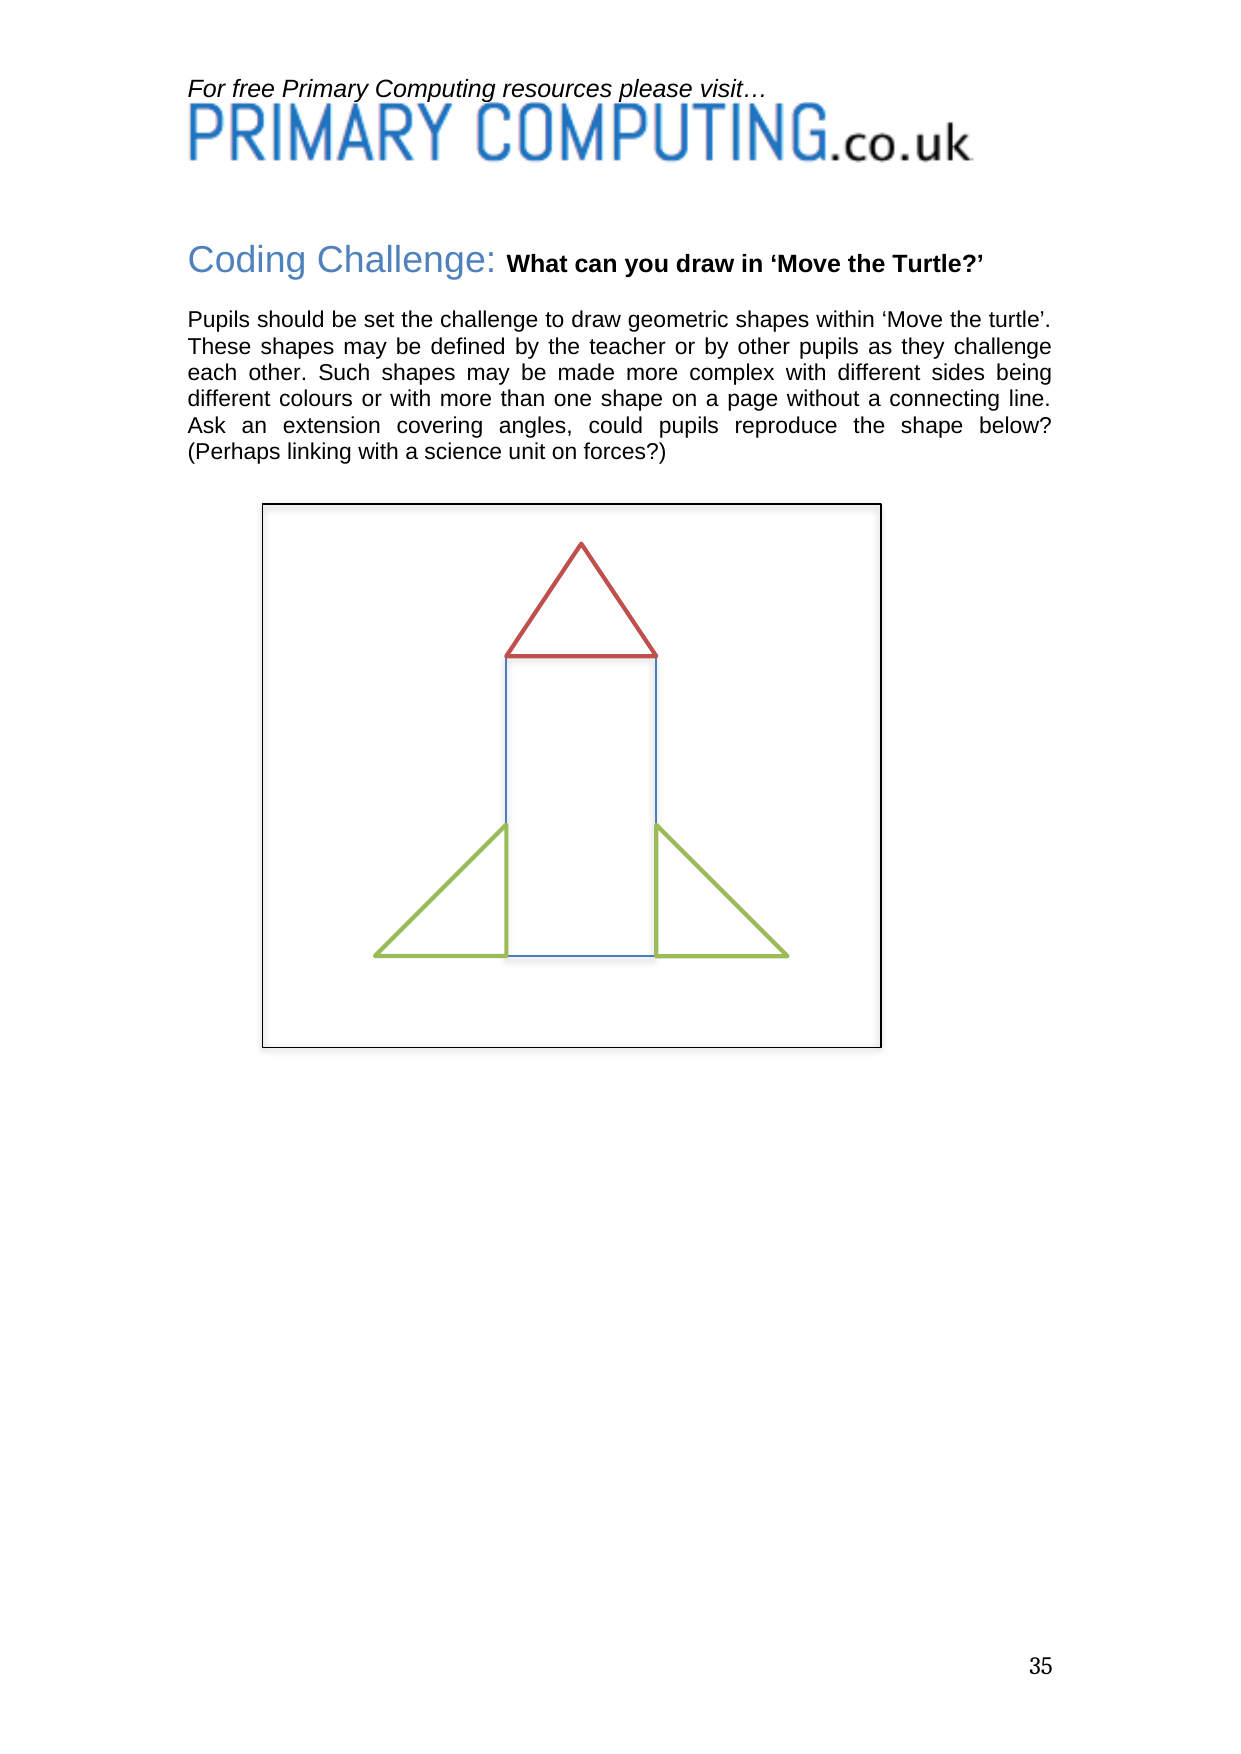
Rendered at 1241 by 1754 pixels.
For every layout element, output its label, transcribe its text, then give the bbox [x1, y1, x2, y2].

text Coding Challenge: What can you draw in ‘Move the Turtle?’ [187, 237, 1053, 280]
text Pupils should be set the challenge to draw geometric shapes within ‘Move the turtle’. These shapes may be defined by the teacher or by other pupils as they challenge each other. Such shapes may be made more complex with different sides being different colours or with more than one shape on a page without a connecting line. Ask an extension covering angles, could pupils reproduce the shape below? (Perhaps linking with a science unit on forces?) [187, 306, 1053, 464]
picture [187, 102, 976, 165]
